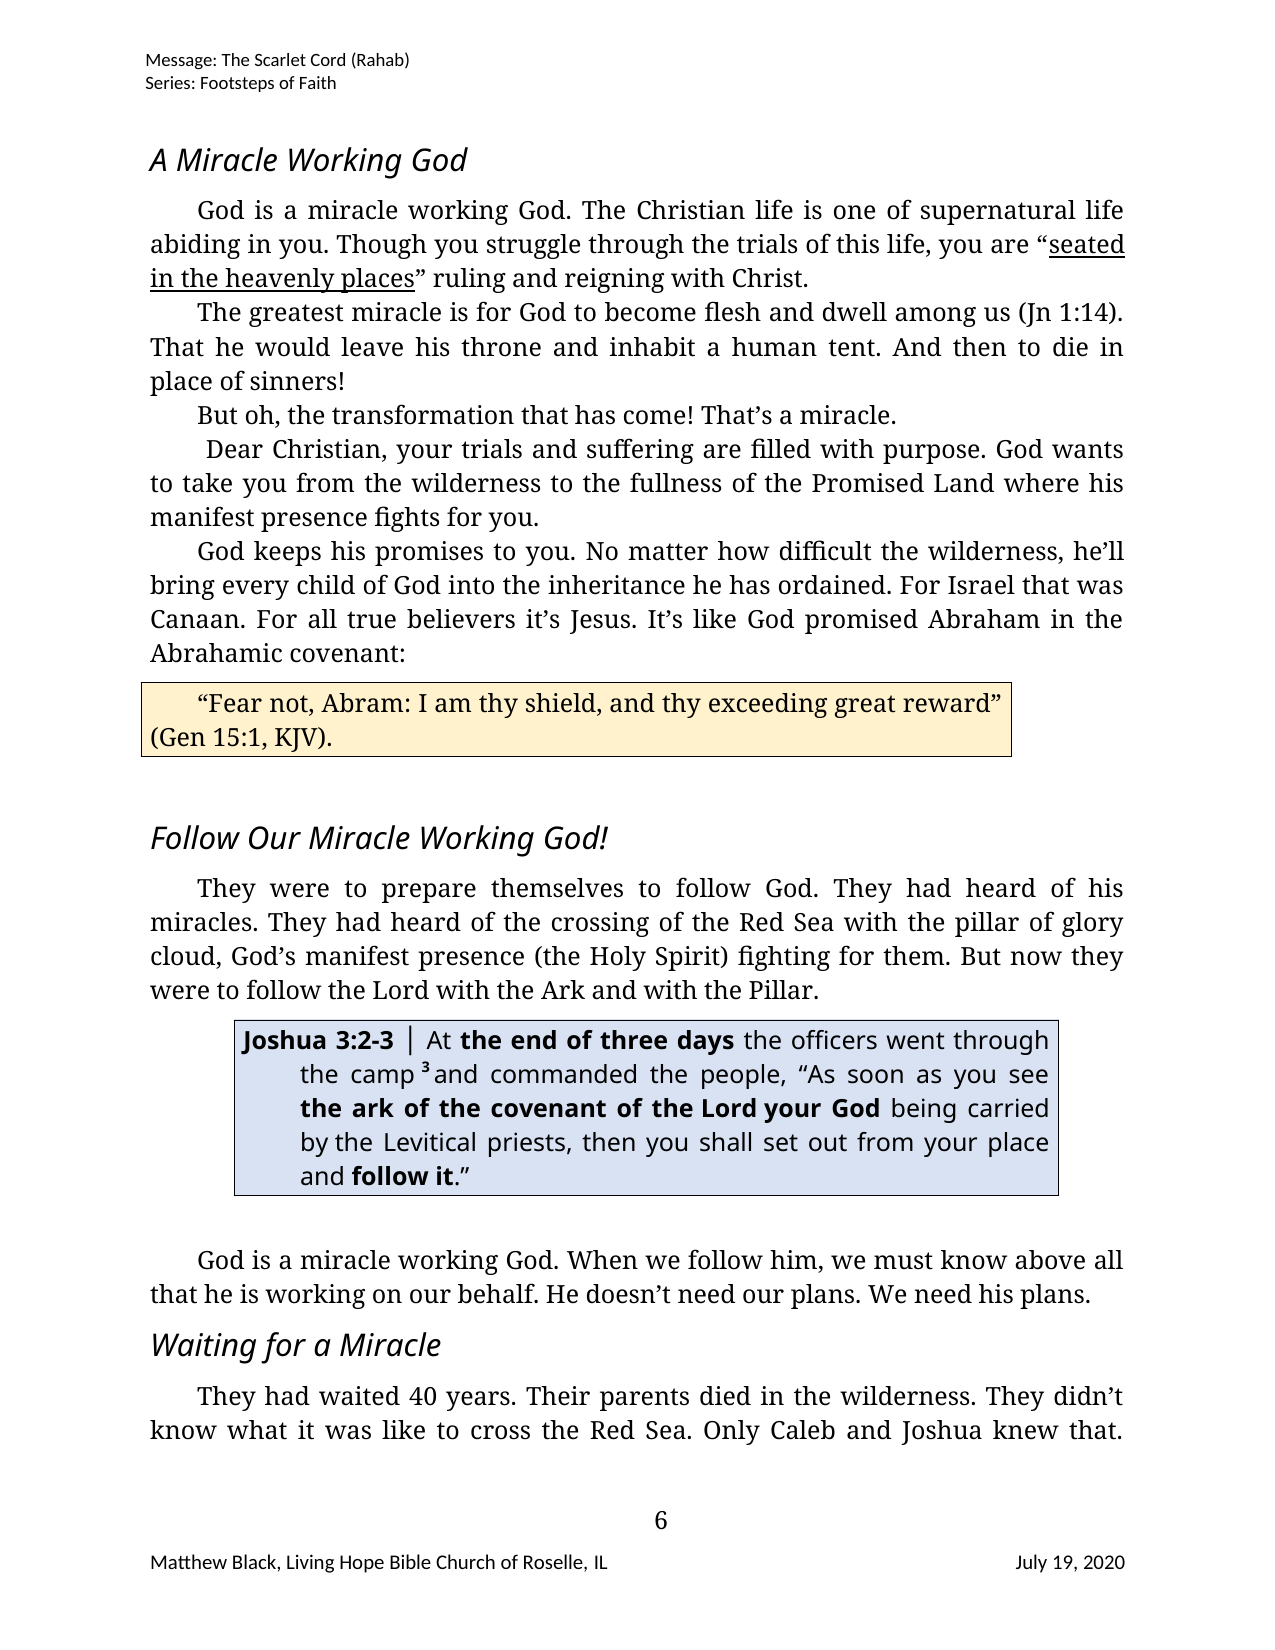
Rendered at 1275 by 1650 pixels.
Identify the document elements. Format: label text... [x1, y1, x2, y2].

text But oh, the transformation that has come! That’s a miracle. [150, 397, 1125, 431]
text God keeps his promises to you. No matter how difficult the wilderness, he’ll bring every child of God into the inheritance he has ordained. For Israel that was Canaan. For all true believers it’s Jesus. It’s like God promised Abraham in the Abrahamic covenant: [150, 533, 1125, 670]
subtitle Follow Our Miracle Working God! [150, 816, 1125, 858]
text The greatest miracle is for God to become flesh and dwell among us (Jn 1:14). That he would leave his throne and inhabit a human tent. And then to die in place of sinners! [150, 295, 1125, 397]
text Dear Christian, your trials and suffering are filled with purpose. God wants to take you from the wilderness to the fullness of the Promised Land where his manifest presence fights for you. [150, 431, 1125, 533]
text God is a miracle working God. When we follow him, we must know above all that he is working on our behalf. He doesn’t need our plans. We need his plans. [150, 1243, 1125, 1311]
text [150, 1378, 1125, 1447]
text Joshua 3:2-3 │ At the end of three days the officers went through the camp 3 and commanded the people, “As soon as you see the ark of the covenant of the Lord your God being carried by the Levitical priests, then you shall set out from your place and follow it.” [235, 1021, 1058, 1195]
subtitle A Miracle Working God [150, 138, 1125, 180]
text “Fear not, Abram: I am thy shield, and thy exceeding great reward” (Gen 15:1, KJV). [142, 683, 1011, 756]
subtitle Waiting for a Miracle [150, 1323, 1125, 1366]
text God is a miracle working God. The Christian life is one of supernatural life abiding in you. Though you struggle through the trials of this life, you are “seated in the heavenly places” ruling and reigning with Christ. [150, 193, 1125, 295]
text They were to prepare themselves to follow God. They had heard of his miracles. They had heard of the crossing of the Red Sea with the pillar of glory cloud, God’s manifest presence (the Holy Spirit) fighting for them. But now they were to follow the Lord with the Ark and with the Pillar. [150, 871, 1125, 1007]
